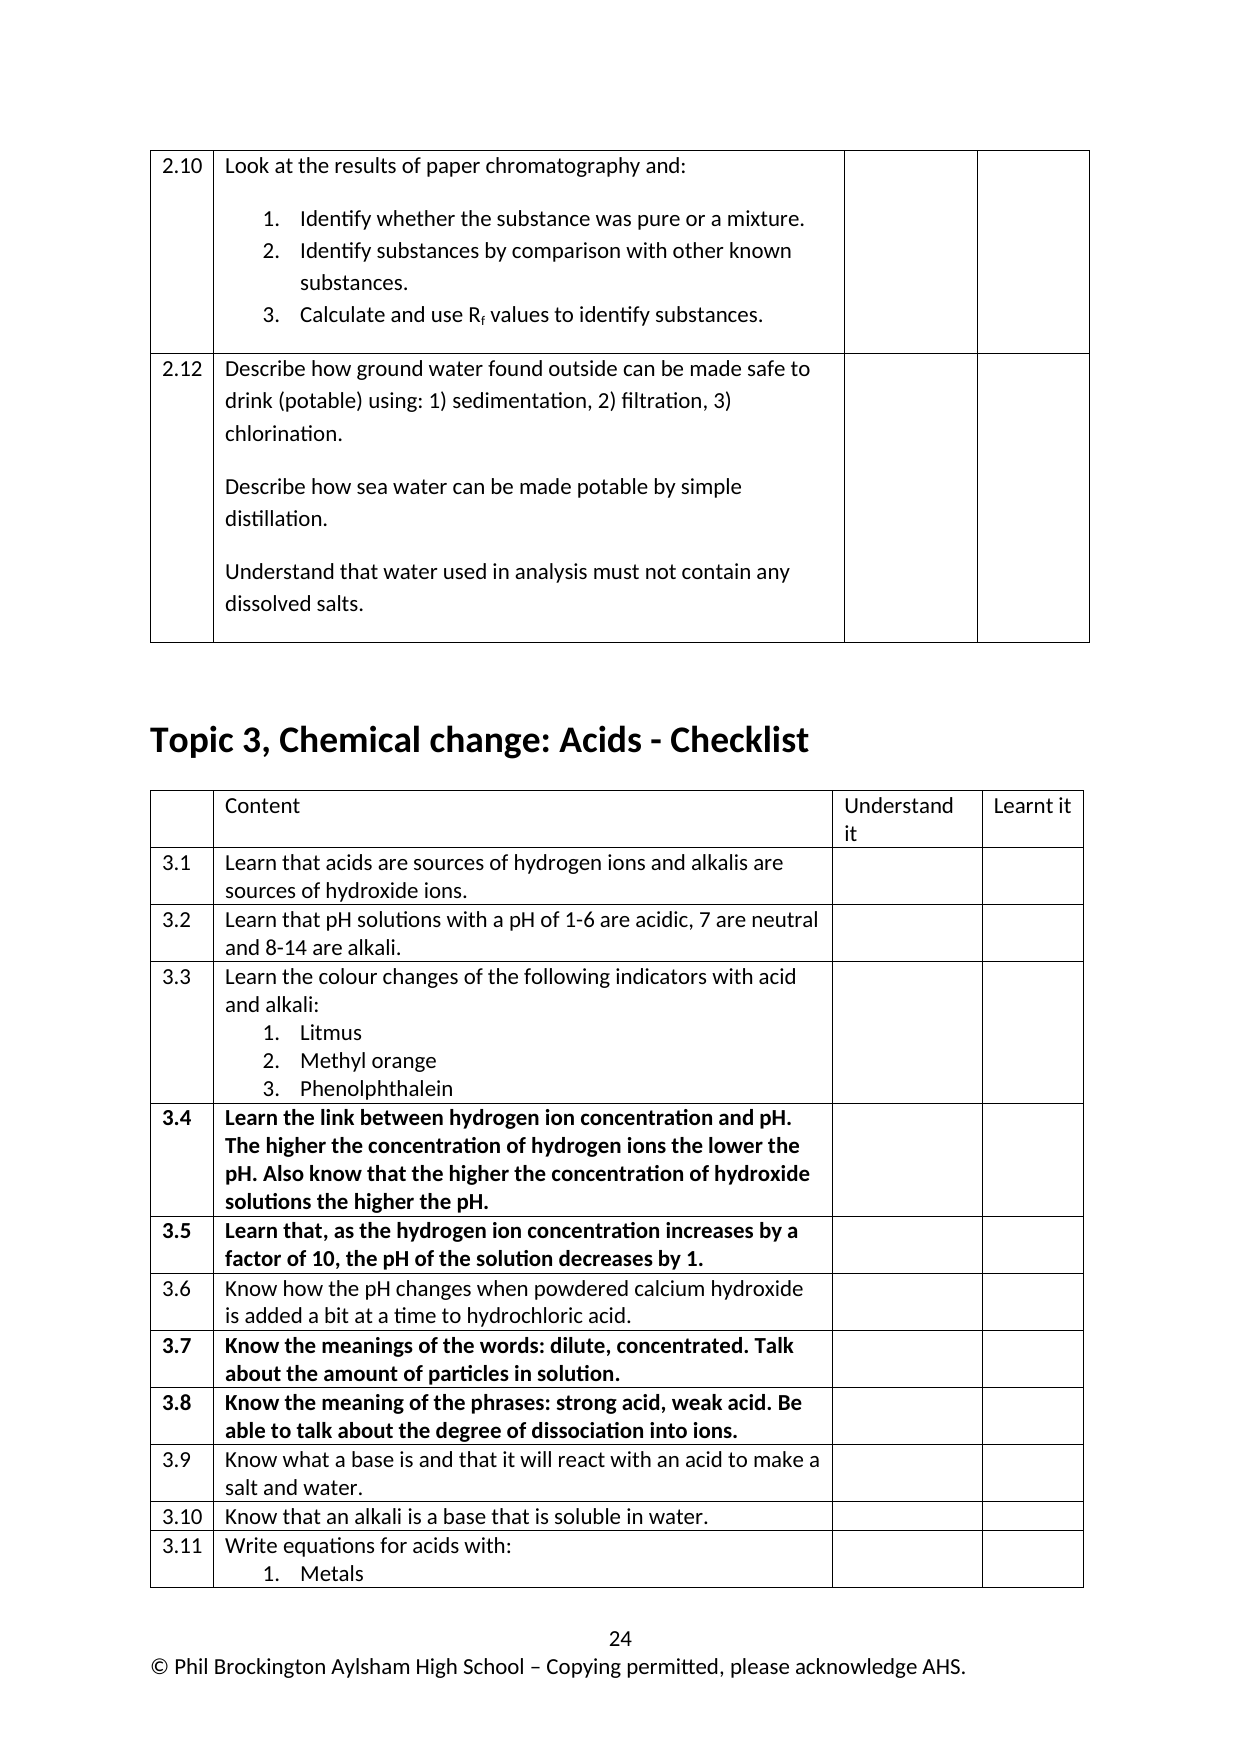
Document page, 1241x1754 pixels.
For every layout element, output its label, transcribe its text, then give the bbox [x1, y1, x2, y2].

table_cell [983, 962, 1083, 1102]
table_cell [983, 1331, 1083, 1387]
table_cell 3.2 [151, 905, 213, 961]
table_cell [983, 905, 1083, 961]
table_header Content [214, 791, 832, 847]
table_cell [978, 151, 1089, 353]
table_cell 3.11 [151, 1531, 213, 1587]
table_cell [983, 1104, 1083, 1216]
table_cell Learn that acids are sources of hydrogen ions and alkalis are sources of hydroxide ions. [214, 848, 832, 904]
table_cell [845, 151, 977, 353]
table_cell [833, 1274, 982, 1330]
table_cell [833, 1502, 982, 1530]
table_cell [845, 354, 977, 642]
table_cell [214, 1531, 832, 1587]
table_cell Learn the colour changes of the following indicators with acid and alkali: Litmus Methyl orange Phenolphthalein [214, 962, 832, 1102]
table_cell 3.8 [151, 1388, 213, 1444]
table_cell 3.10 [151, 1502, 213, 1530]
table_header Understand it [833, 791, 982, 847]
table_cell [833, 1531, 982, 1587]
table_cell 3.5 [151, 1217, 213, 1273]
table_cell [983, 1531, 1083, 1587]
table_cell [983, 848, 1083, 904]
table_cell 3.3 [151, 962, 213, 1102]
table_cell [833, 1217, 982, 1273]
table_cell [833, 962, 982, 1102]
table_cell [983, 1445, 1083, 1501]
table_cell [833, 1104, 982, 1216]
table_cell 3.7 [151, 1331, 213, 1387]
table_cell Look at the results of paper chromatography and: Identify whether the substance was pure or a mixture. Identify substances by comparison with other known substances. Calculate and use Rf values to identify substances. [214, 151, 844, 353]
table_cell [978, 354, 1089, 642]
table_cell Learn the link between hydrogen ion concentration and pH. The higher the concentration of hydrogen ions the lower the pH. Also know that the higher the concentration of hydroxide solutions the higher the pH. [214, 1104, 832, 1216]
table_cell Know that an alkali is a base that is soluble in water. [214, 1502, 832, 1530]
table_cell 3.6 [151, 1274, 213, 1330]
table_cell Learn that pH solutions with a pH of 1-6 are acidic, 7 are neutral and 8-14 are alkali. [214, 905, 832, 961]
table_cell [833, 848, 982, 904]
table_cell [833, 1388, 982, 1444]
table_cell [833, 905, 982, 961]
table_cell [983, 1274, 1083, 1330]
table_cell Know the meanings of the words: dilute, concentrated. Talk about the amount of particles in solution. [214, 1331, 832, 1387]
table_cell Describe how ground water found outside can be made safe to drink (potable) using: 1) sedimentation, 2) filtration, 3) chlorination. Describe how sea water can be made potable by simple distillation. Understand that water used in analysis must not contain any dissolved salts. [214, 354, 844, 642]
table_cell [983, 1388, 1083, 1444]
table_cell Know how the pH changes when powdered calcium hydroxide is added a bit at a time to hydrochloric acid. [214, 1274, 832, 1330]
table_cell 2.12 [151, 354, 213, 642]
table_cell [833, 1445, 982, 1501]
table_header Learnt it [983, 791, 1083, 847]
table_cell Know what a base is and that it will react with an acid to make a salt and water. [214, 1445, 832, 1501]
table_cell 2.10 [151, 151, 213, 353]
table_cell Know the meaning of the phrases: strong acid, weak acid. Be able to talk about the degree of dissociation into ions. [214, 1388, 832, 1444]
table_cell [983, 1217, 1083, 1273]
text Topic 3, Chemical change: Acids - Checklist [150, 716, 1090, 762]
table_cell [983, 1502, 1083, 1530]
table_cell 3.4 [151, 1104, 213, 1216]
table_header [151, 791, 213, 847]
table_cell 3.1 [151, 848, 213, 904]
table_cell Learn that, as the hydrogen ion concentration increases by a factor of 10, the pH of the solution decreases by 1. [214, 1217, 832, 1273]
table_cell [833, 1331, 982, 1387]
table_cell 3.9 [151, 1445, 213, 1501]
